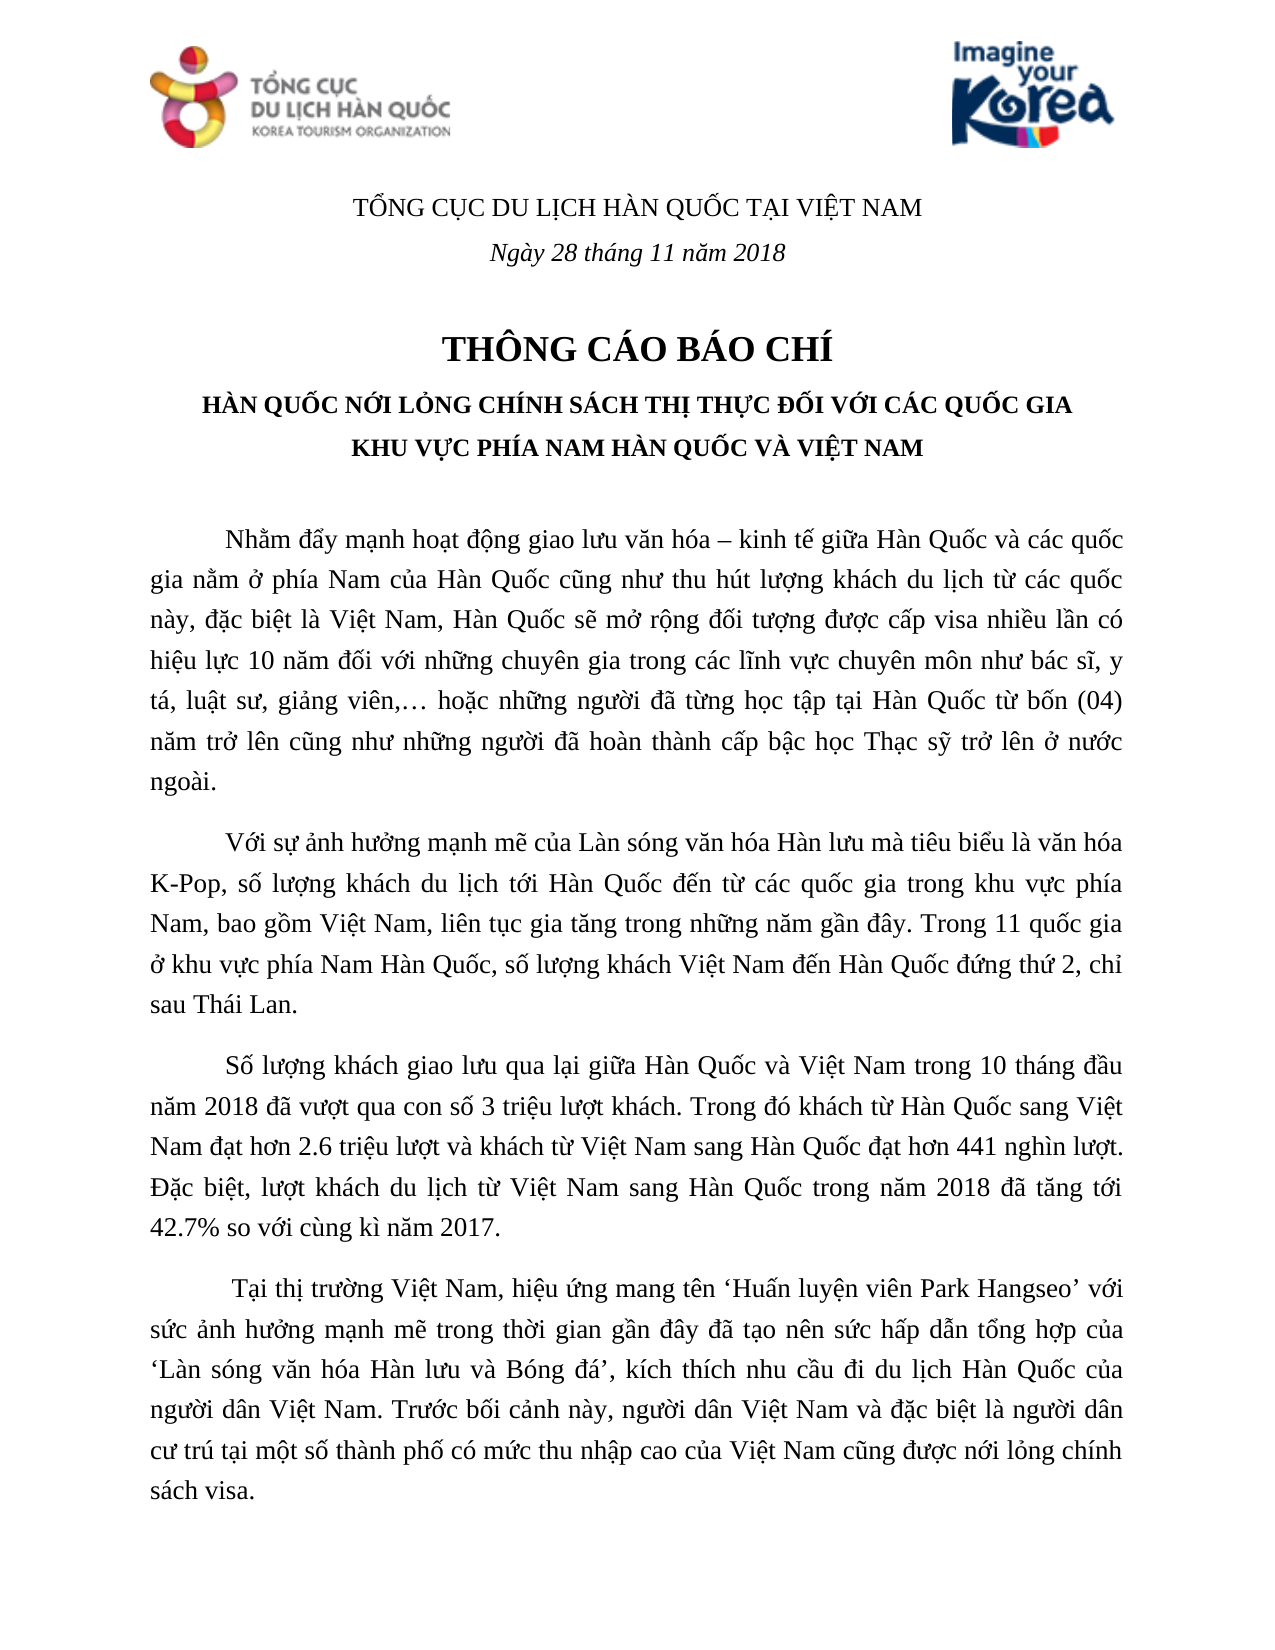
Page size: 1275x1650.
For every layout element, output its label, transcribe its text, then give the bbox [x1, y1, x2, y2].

subtitle Nhằm đẩy mạnh hoạt động giao lưu văn hóa – kinh tế giữa Hàn Quốc và các quốc gia nằm ở phía Nam của Hàn Quốc cũng như thu hút lượng khách du lịch từ các quốc này, đặc biệt là Việt Nam, Hàn Quốc sẽ mở rộng đối tượng được cấp visa nhiều lần có hiệu lực 10 năm đối với những chuyên gia trong các lĩnh vực chuyên môn như bác sĩ, y tá, luật sư, giảng viên,… hoặc những người đã từng học tập tại Hàn Quốc từ bốn (04) năm trở lên cũng như những người đã hoàn thành cấp bậc học Thạc sỹ trở lên ở nước ngoài. [150, 523, 1125, 796]
text Ngày 28 tháng 11 năm 2018 [150, 237, 1125, 267]
text HÀN QUỐC NỚI LỎNG CHÍNH SÁCH THỊ THỰC ĐỐI VỚI CÁC QUỐC GIA [150, 390, 1125, 419]
subtitle Với sự ảnh hưởng mạnh mẽ của Làn sóng văn hóa Hàn lưu mà tiêu biểu là văn hóa K-Pop, số lượng khách du lịch tới Hàn Quốc đến từ các quốc gia trong khu vực phía Nam, bao gồm Việt Nam, liên tục gia tăng trong những năm gần đây. Trong 11 quốc gia ở khu vực phía Nam Hàn Quốc, số lượng khách Việt Nam đến Hàn Quốc đứng thứ 2, chỉ sau Thái Lan. [150, 827, 1125, 1019]
picture [952, 41, 1115, 148]
text KHU VỰC PHÍA NAM HÀN QUỐC VÀ VIỆT NAM [150, 433, 1125, 462]
text TỔNG CỤC DU LỊCH HÀN QUỐC TẠI VIỆT NAM [150, 192, 1125, 222]
picture [150, 46, 451, 148]
text THÔNG CÁO BÁO CHÍ [150, 327, 1125, 369]
text Tại thị trường Việt Nam, hiệu ứng mang tên ‘Huấn luyện viên Park Hangseo’ với sức ảnh hưởng mạnh mẽ trong thời gian gần đây đã tạo nên sức hấp dẫn tổng hợp của ‘Làn sóng văn hóa Hàn lưu và Bóng đá’, kích thích nhu cầu đi du lịch Hàn Quốc của người dân Việt Nam. Trước bối cảnh này, người dân Việt Nam và đặc biệt là người dân cư trú tại một số thành phố có mức thu nhập cao của Việt Nam cũng được nới lỏng chính sách visa. [150, 1272, 1125, 1506]
subtitle Số lượng khách giao lưu qua lại giữa Hàn Quốc và Việt Nam trong 10 tháng đầu năm 2018 đã vượt qua con số 3 triệu lượt khách. Trong đó khách từ Hàn Quốc sang Việt Nam đạt hơn 2.6 triệu lượt và khách từ Việt Nam sang Hàn Quốc đạt hơn 441 nghìn lượt. Đặc biệt, lượt khách du lịch từ Việt Nam sang Hàn Quốc trong năm 2018 đã tăng tới 42.7% so với cùng kì năm 2017. [150, 1049, 1125, 1242]
